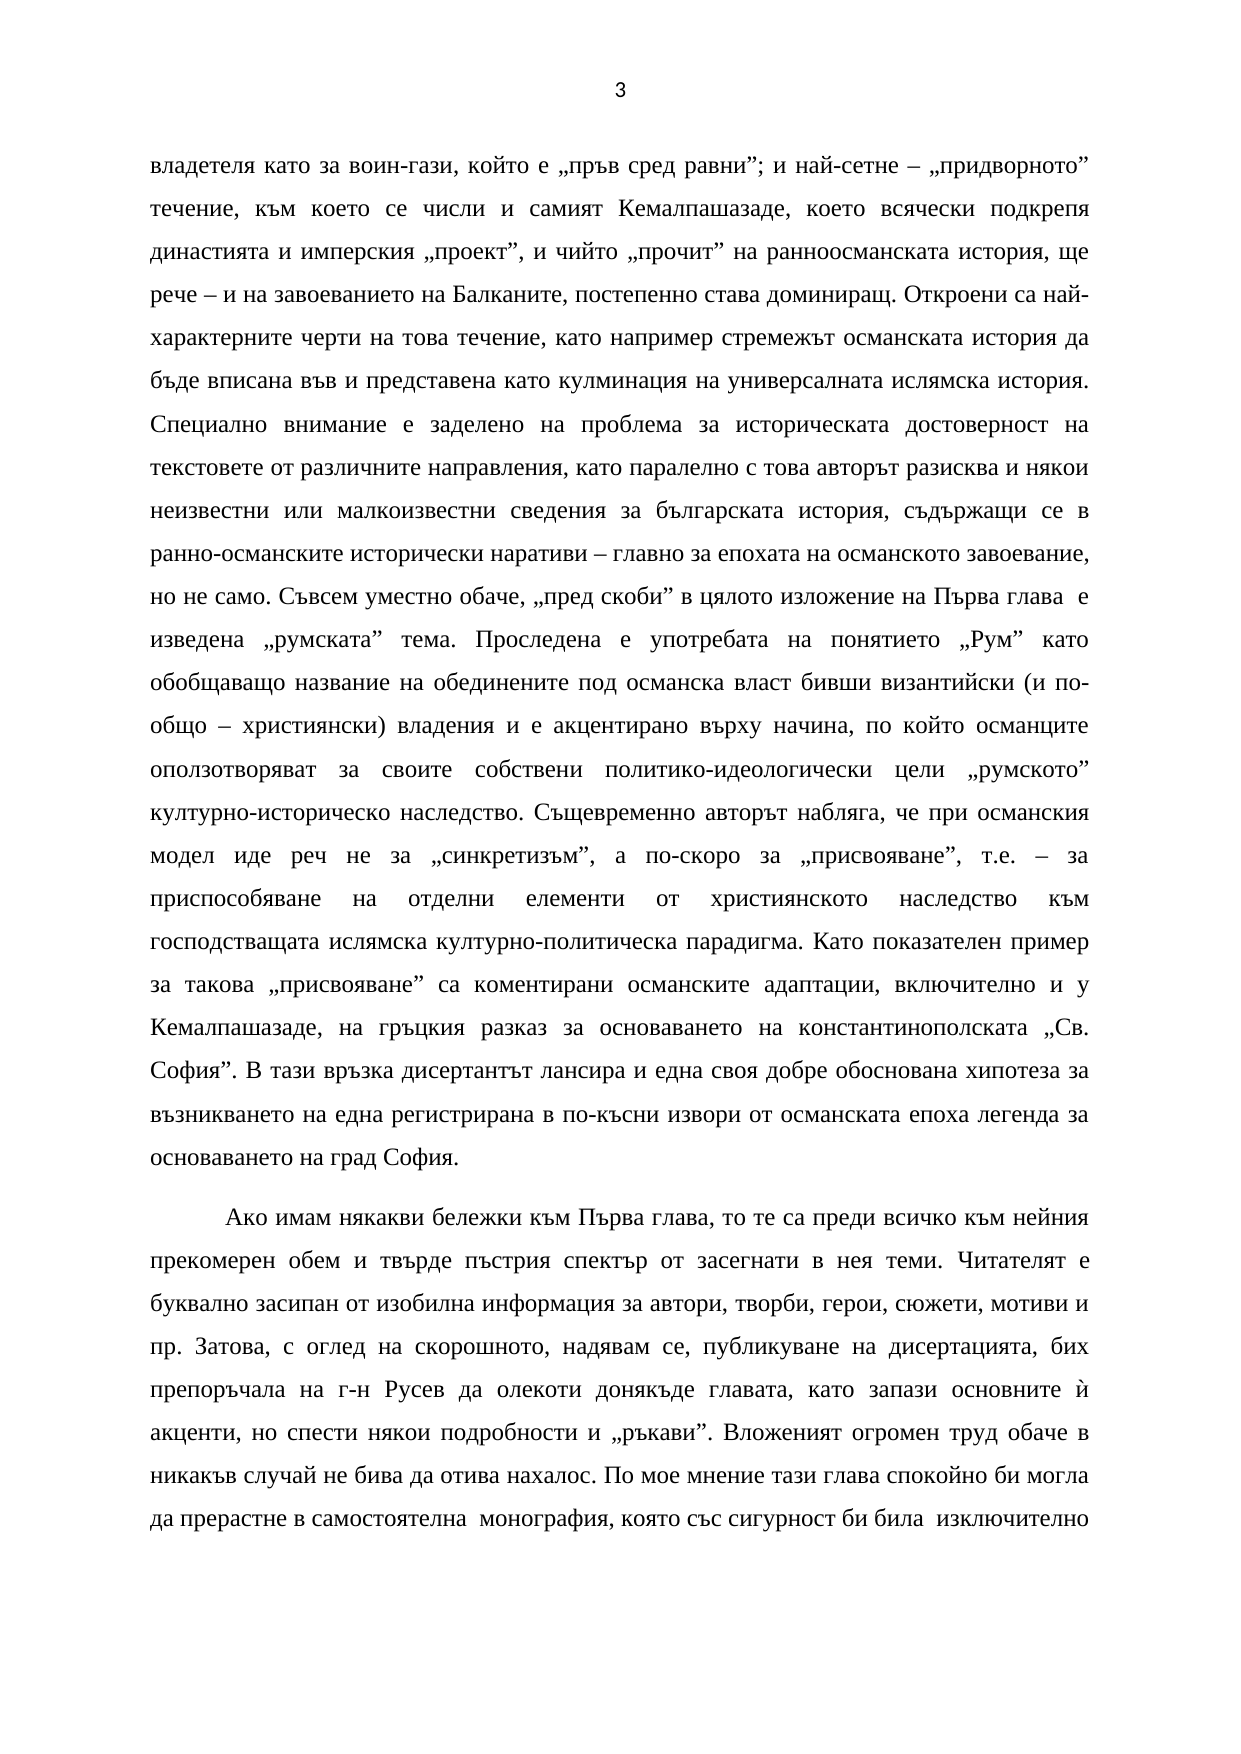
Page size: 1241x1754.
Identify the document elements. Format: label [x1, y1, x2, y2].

text [150, 1202, 1090, 1532]
text [150, 150, 1090, 1171]
